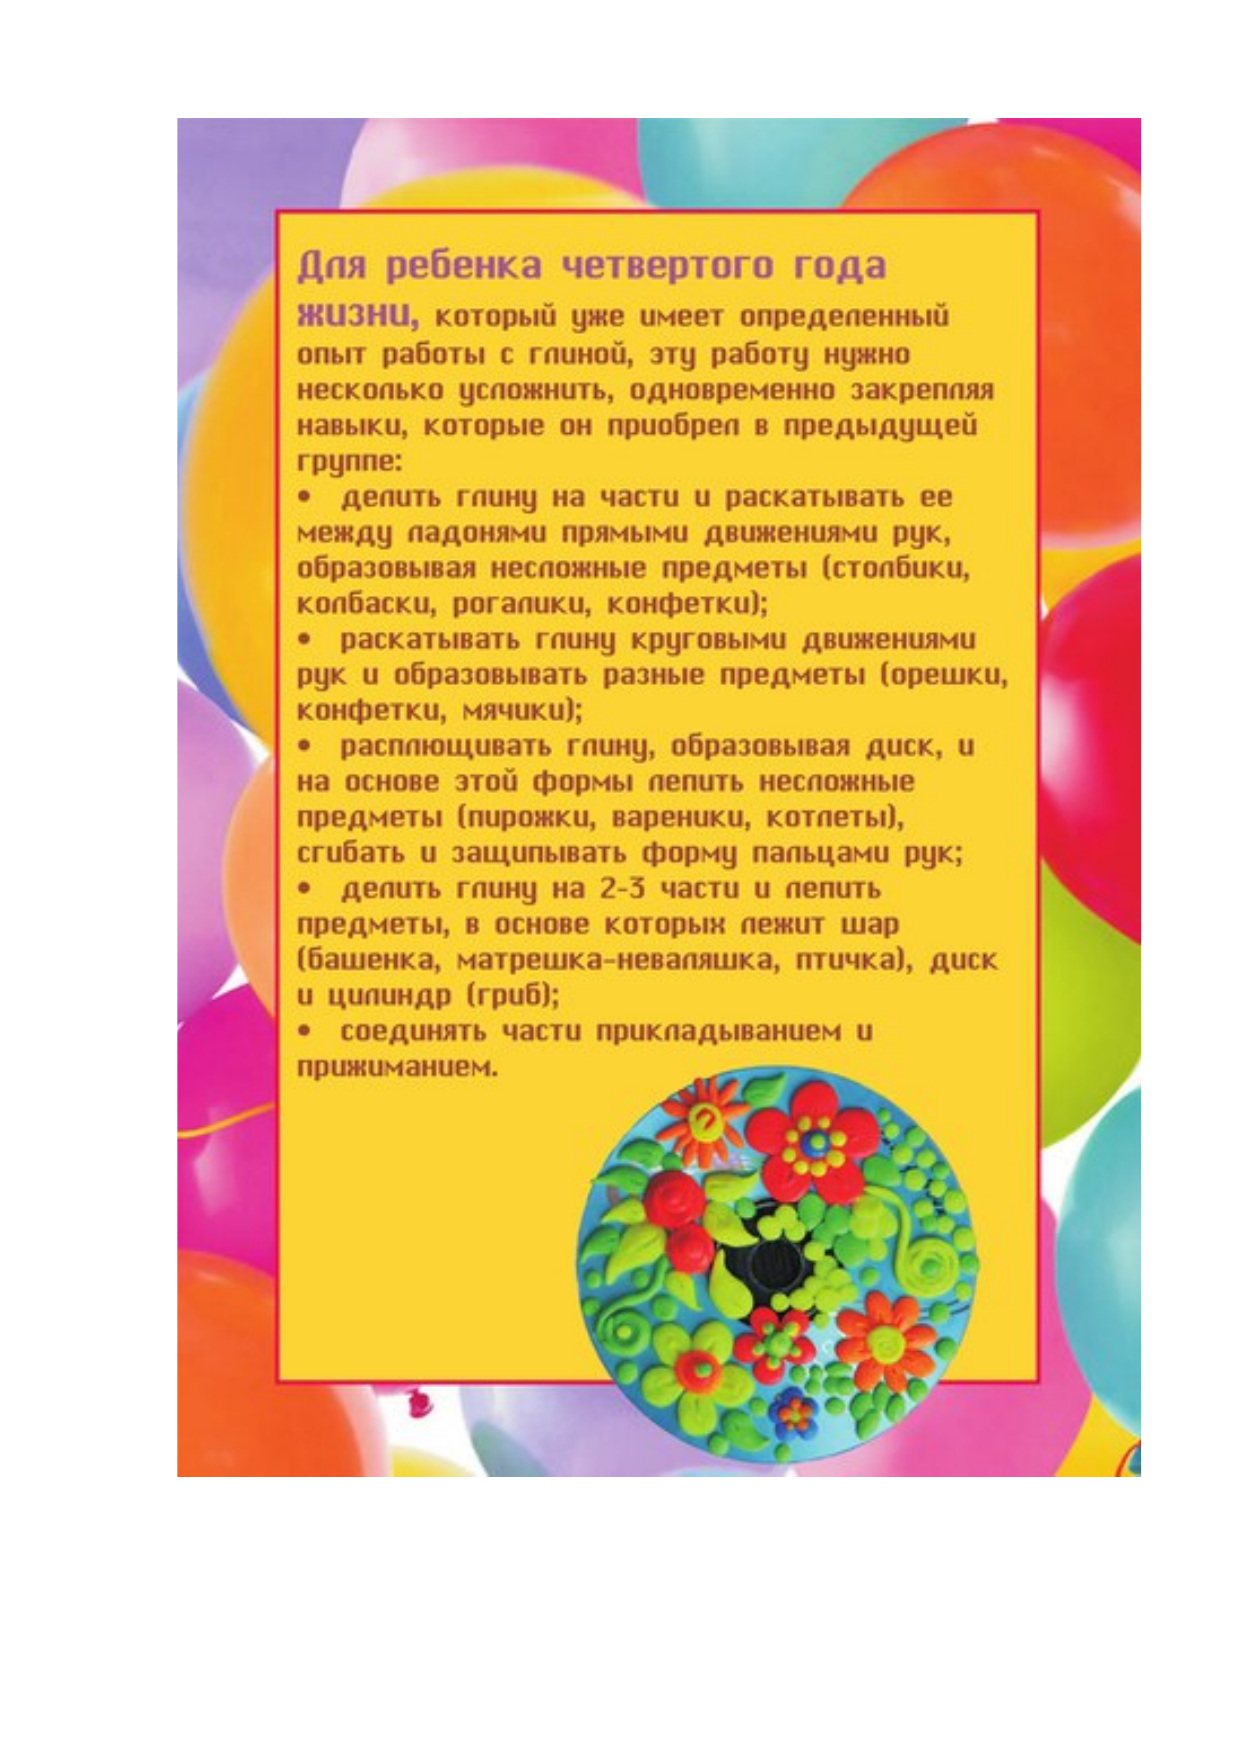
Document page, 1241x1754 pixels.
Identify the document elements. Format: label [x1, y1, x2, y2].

picture [177, 118, 1142, 1477]
